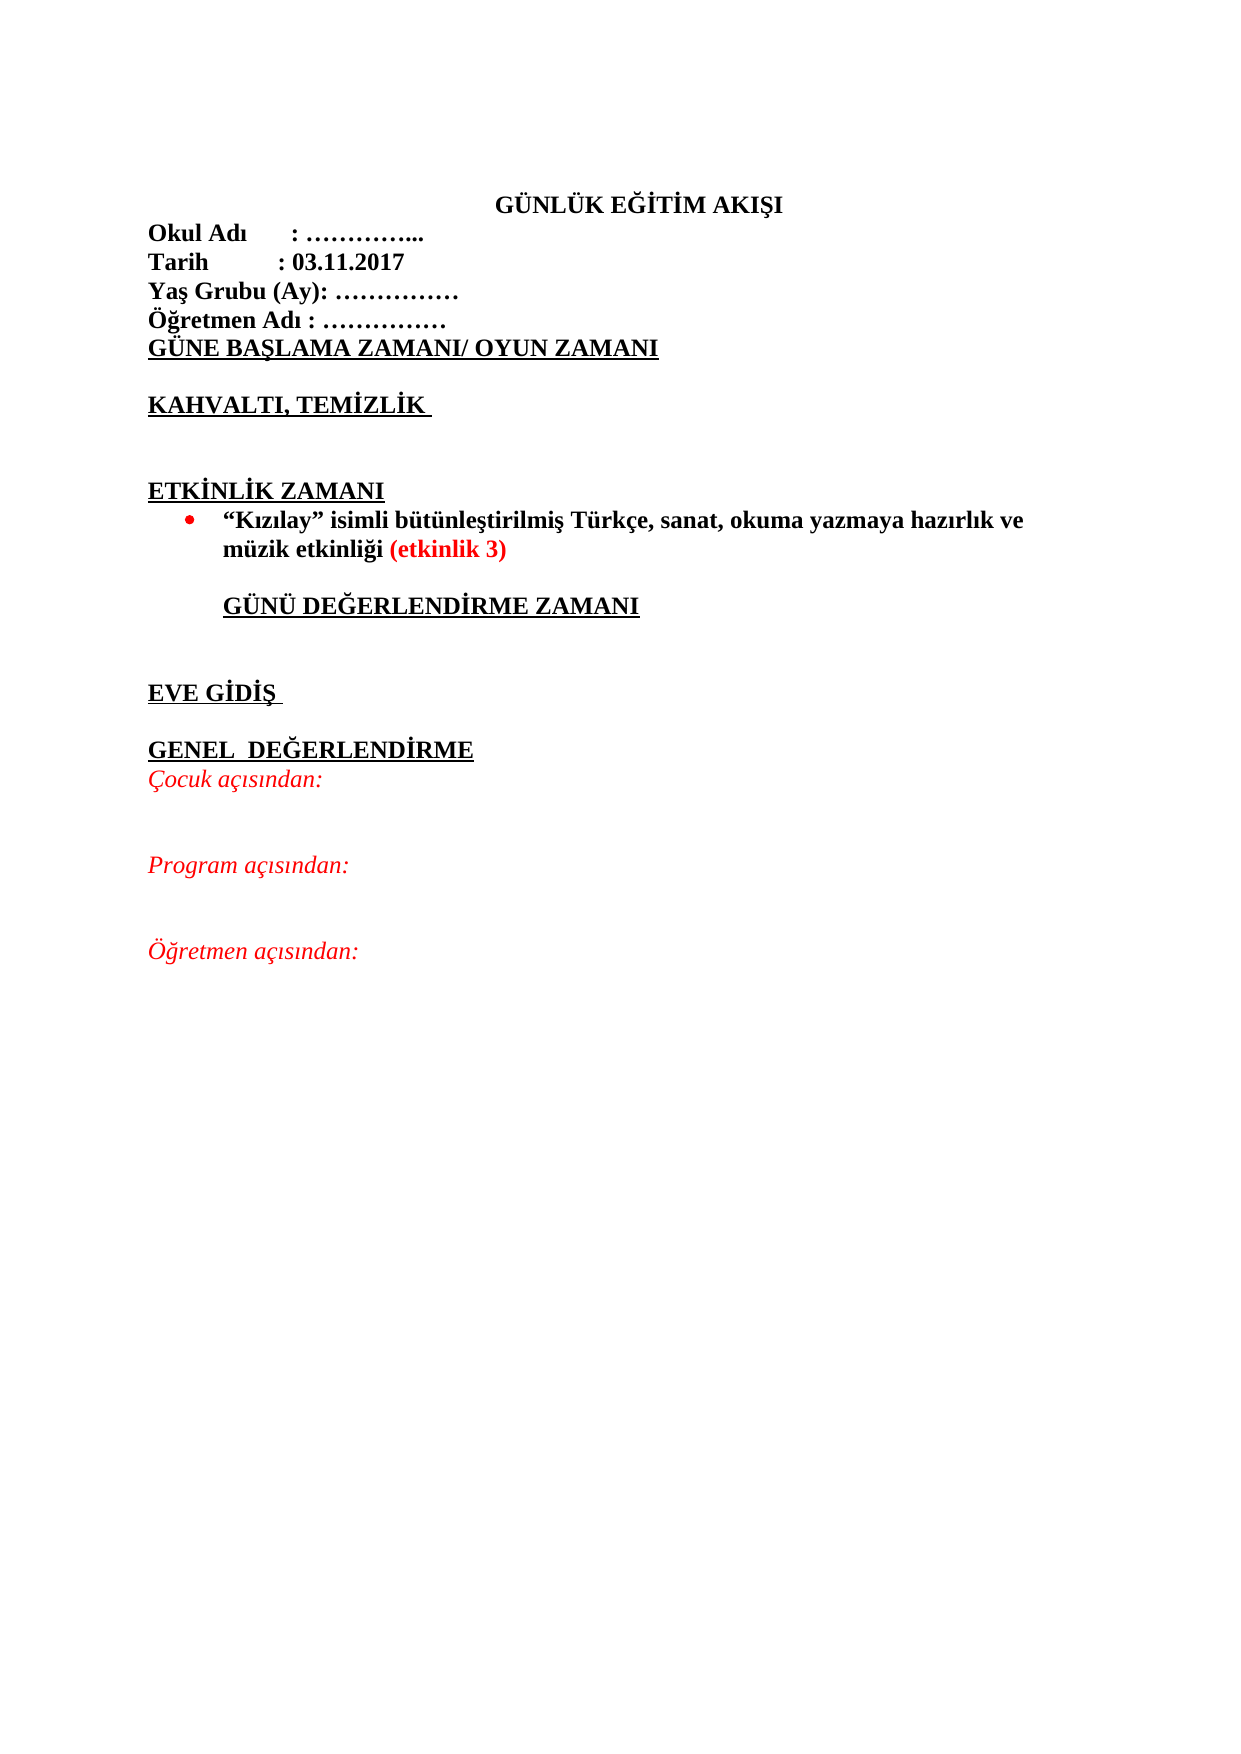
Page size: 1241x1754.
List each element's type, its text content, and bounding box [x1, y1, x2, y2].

text GENEL DEĞERLENDİRME [148, 735, 1093, 764]
text Öğretmen Adı : …………… [148, 305, 1093, 333]
text Yaş Grubu (Ay): …………… [148, 276, 1093, 305]
text Okul Adı : …………... [148, 218, 1093, 247]
text GÜNLÜK EĞİTİM AKIŞI [185, 190, 1093, 218]
text EVE GİDİŞ [148, 678, 1093, 706]
list “Kızılay” isimli bütünleştirilmiş Türkçe, sanat, okuma yazmaya hazırlık ve müzik etkinliği (etkinlik 3) [185, 505, 1093, 563]
text Tarih : 03.11.2017 [148, 247, 1093, 276]
text KAHVALTI, TEMİZLİK [148, 390, 1093, 419]
text GÜNE BAŞLAMA ZAMANI/ OYUN ZAMANI [148, 333, 1093, 362]
text Öğretmen açısından: [148, 936, 1093, 965]
list GÜNÜ DEĞERLENDİRME ZAMANI [223, 591, 1093, 620]
text Çocuk açısından: [148, 764, 1093, 793]
text Program açısından: [148, 850, 1093, 879]
text ETKİNLİK ZAMANI [148, 476, 1093, 505]
